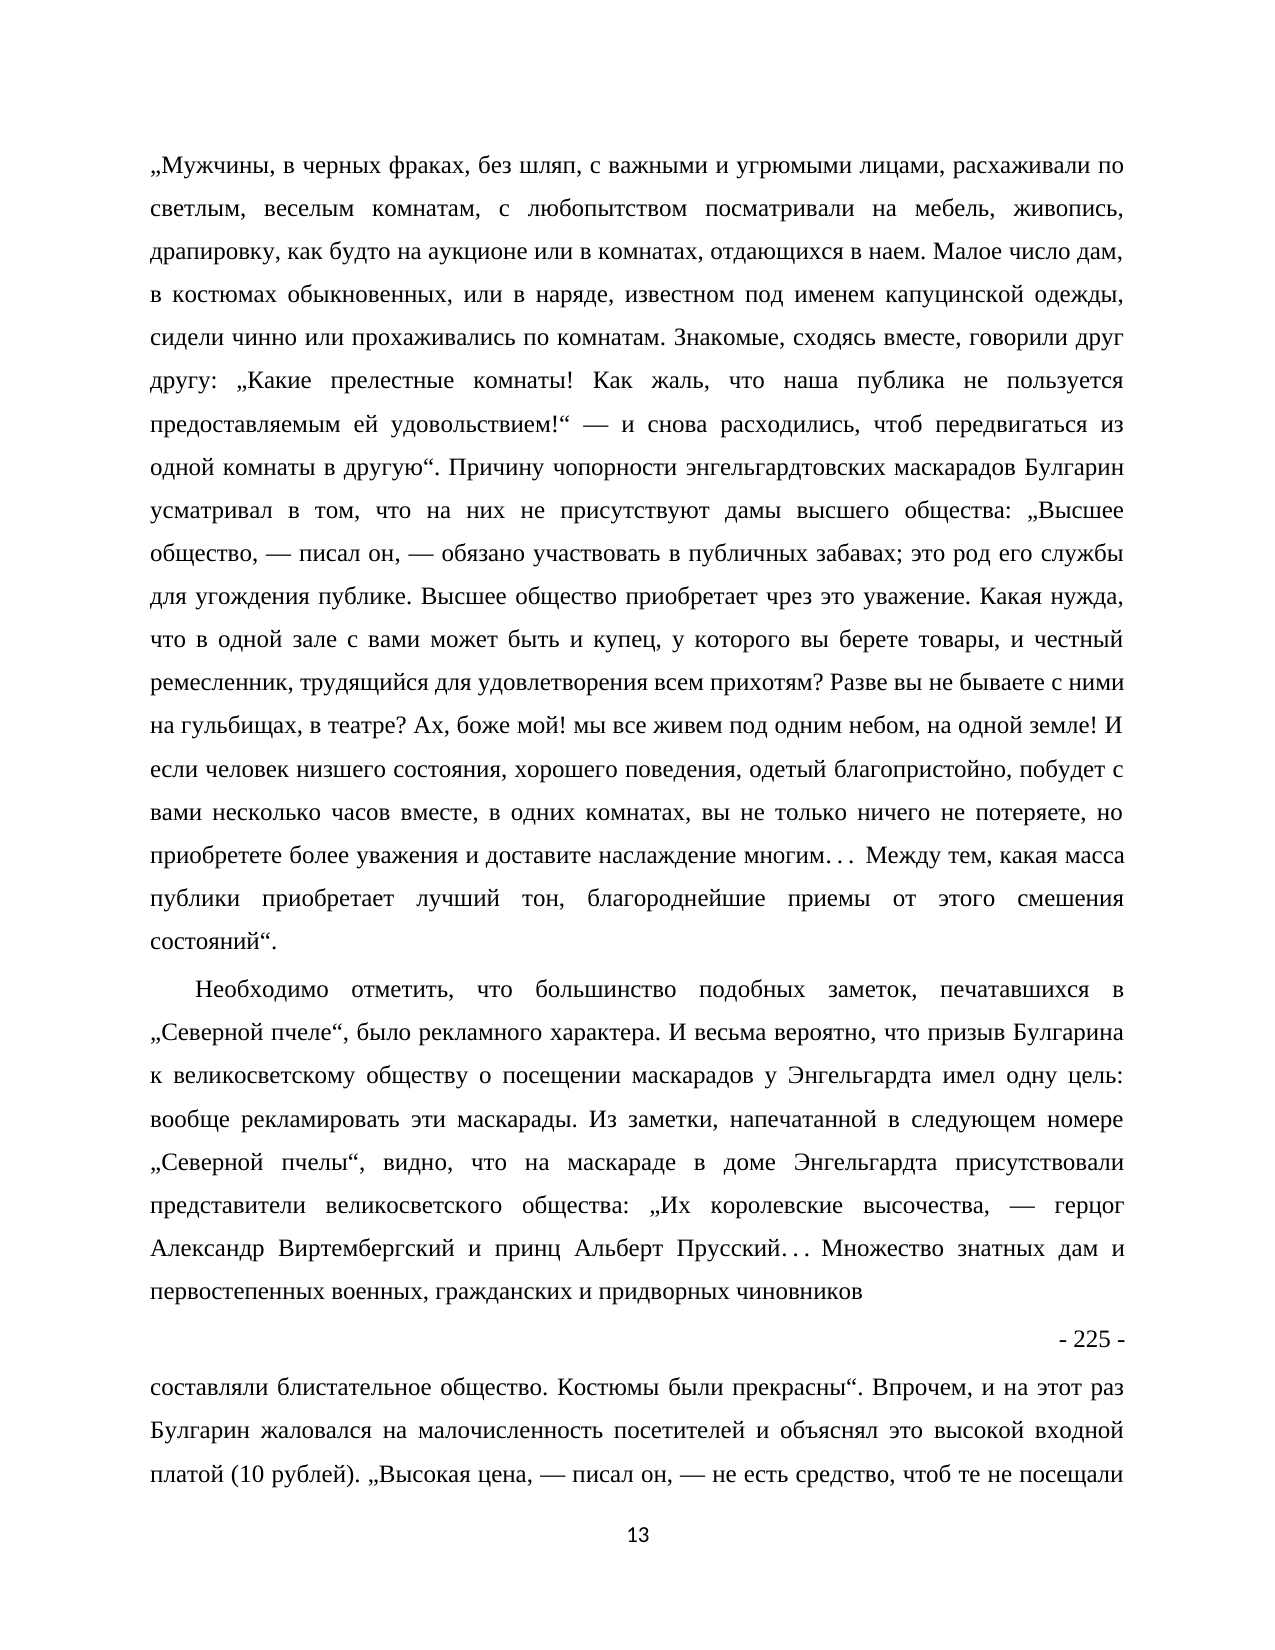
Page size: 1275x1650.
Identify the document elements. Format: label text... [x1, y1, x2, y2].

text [150, 150, 1125, 955]
text Необходимо отметить, что большинство подобных заметок, печатавшихся в „Северной пчеле“, было рекламного характера. И весьма вероятно, что призыв Булгарина к великосветскому обществу о посещении маскарадов у Энгельгардта имел одну цель: вообще рекламировать эти маскарады. Из заметки, напечатанной в следующем номере „Северной пчелы“, видно, что на маскараде в доме Энгельгардта присутствовали представители великосветского общества: „Их королевские высочества, — герцог Александр Виртембергский и принц Альберт Прусский... Множество знатных дам и первостепенных военных, гражданских и придворных чиновников [150, 974, 1125, 1305]
text - 225 - [150, 1324, 1125, 1353]
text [150, 1372, 1125, 1487]
